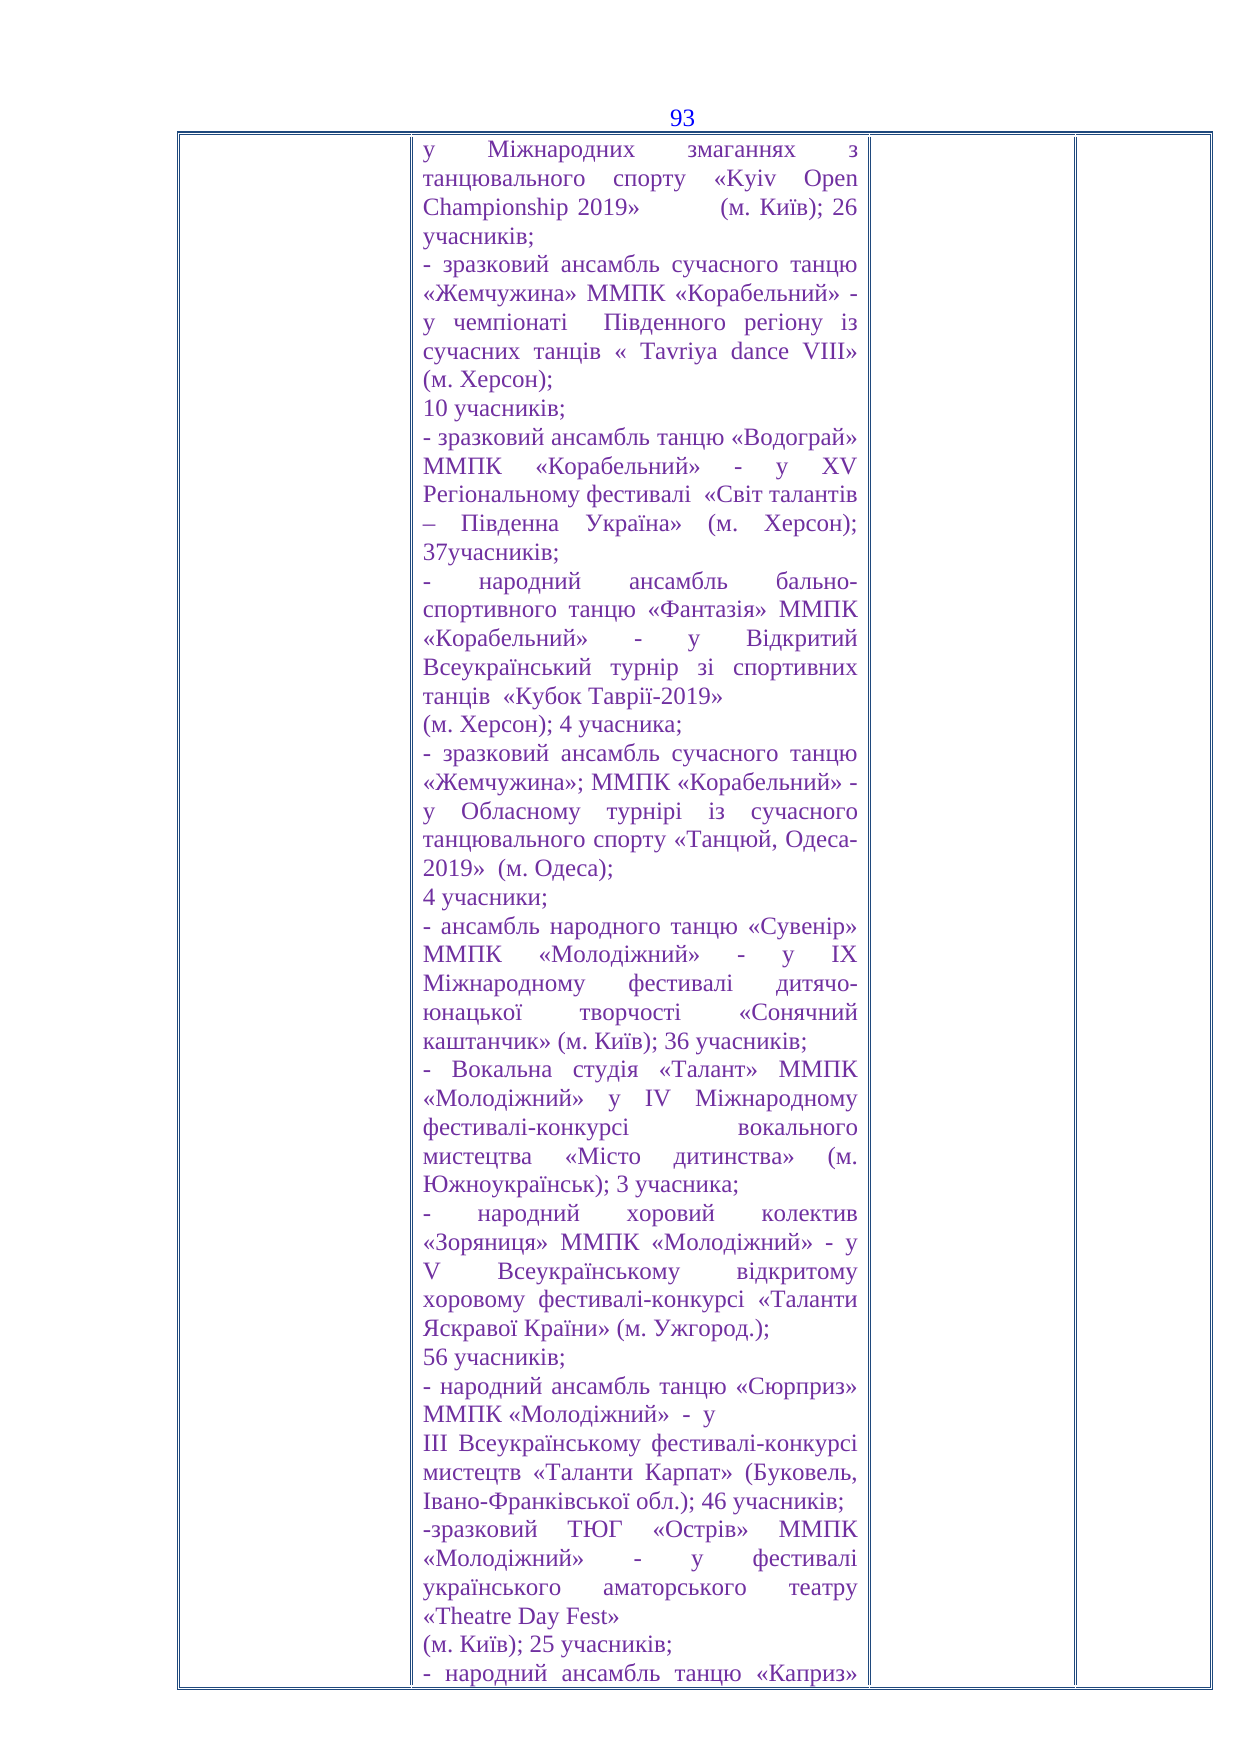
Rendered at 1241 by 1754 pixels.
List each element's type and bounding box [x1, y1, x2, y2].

table_cell [411, 135, 869, 1687]
table_cell [1076, 135, 1210, 1687]
table_cell [869, 133, 1076, 1687]
table_cell [180, 135, 411, 1687]
